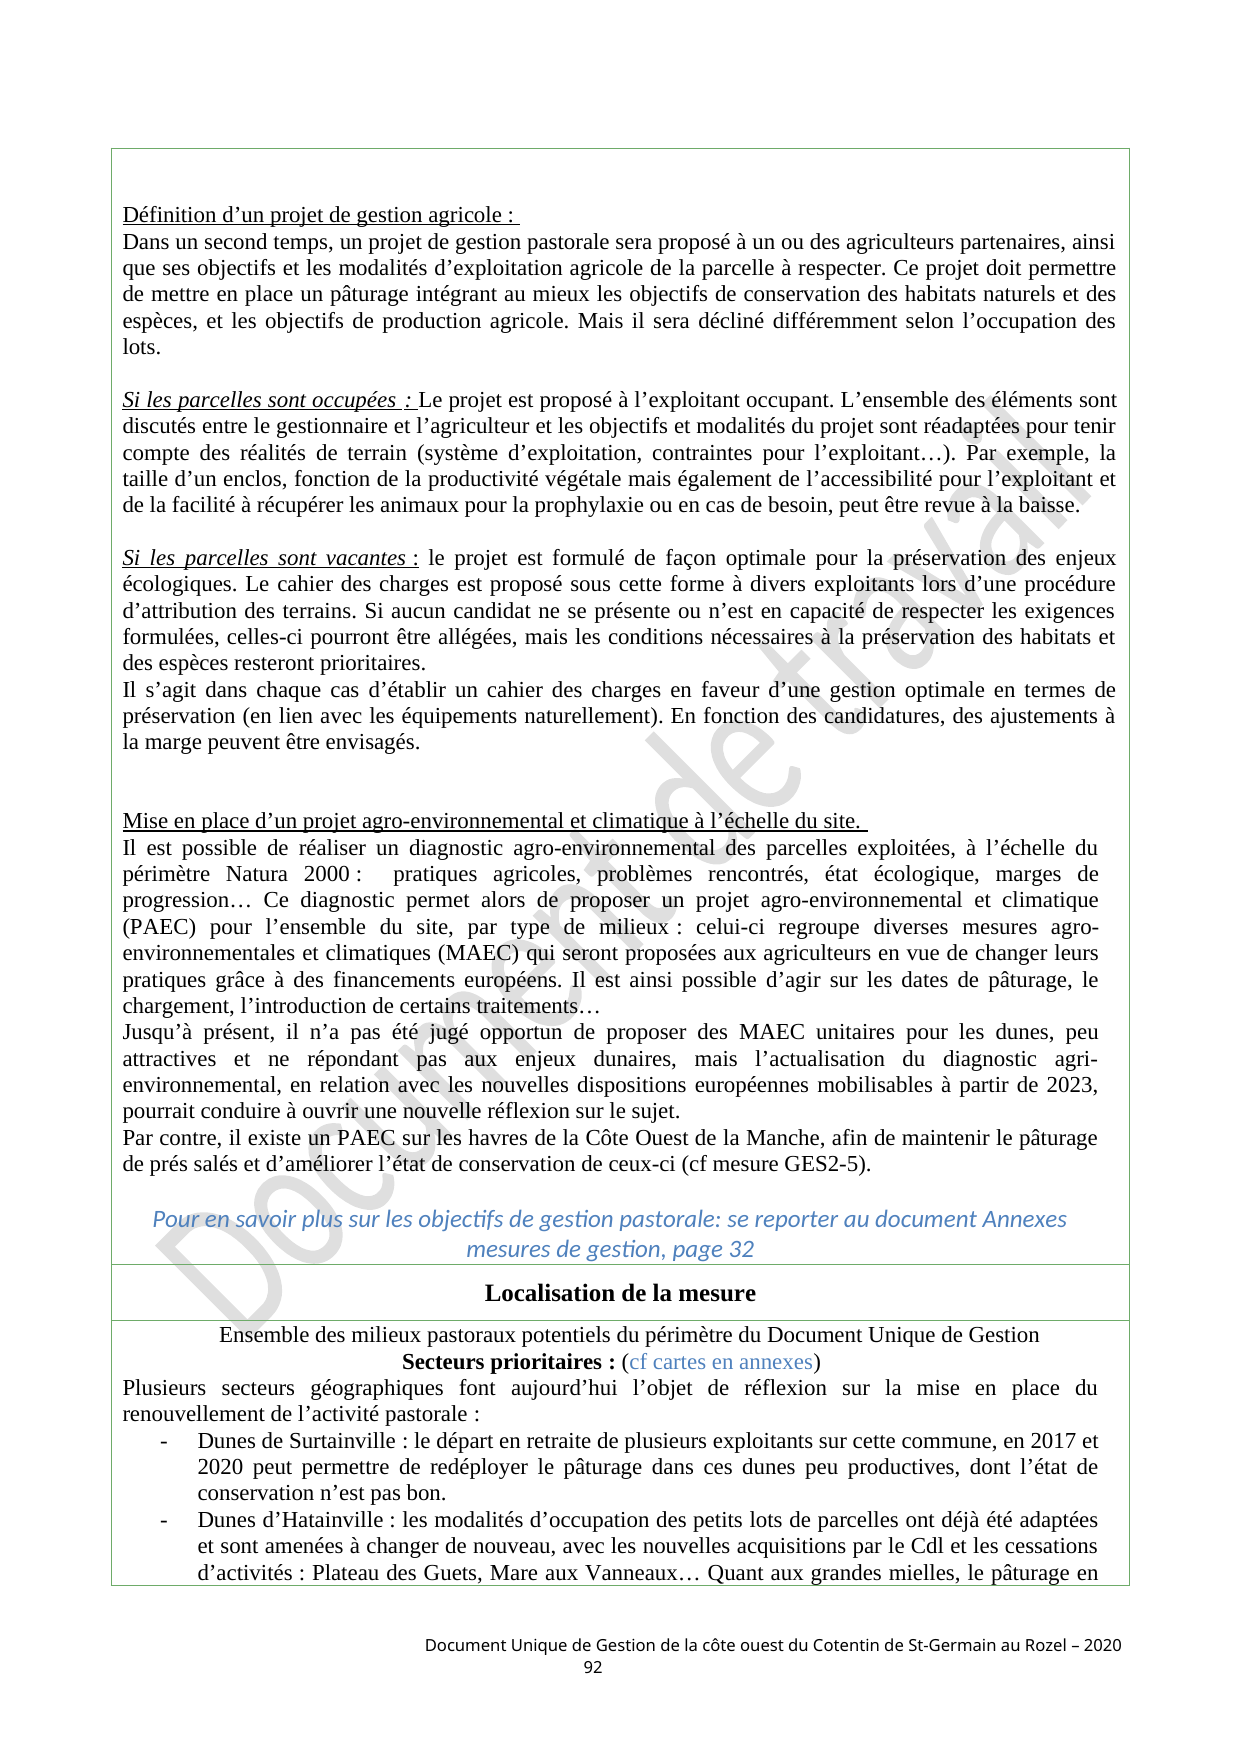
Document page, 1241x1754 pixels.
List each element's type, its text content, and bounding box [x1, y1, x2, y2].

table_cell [112, 1321, 1129, 1585]
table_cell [112, 149, 1129, 1264]
table_cell Localisation de la mesure [112, 1265, 1129, 1320]
